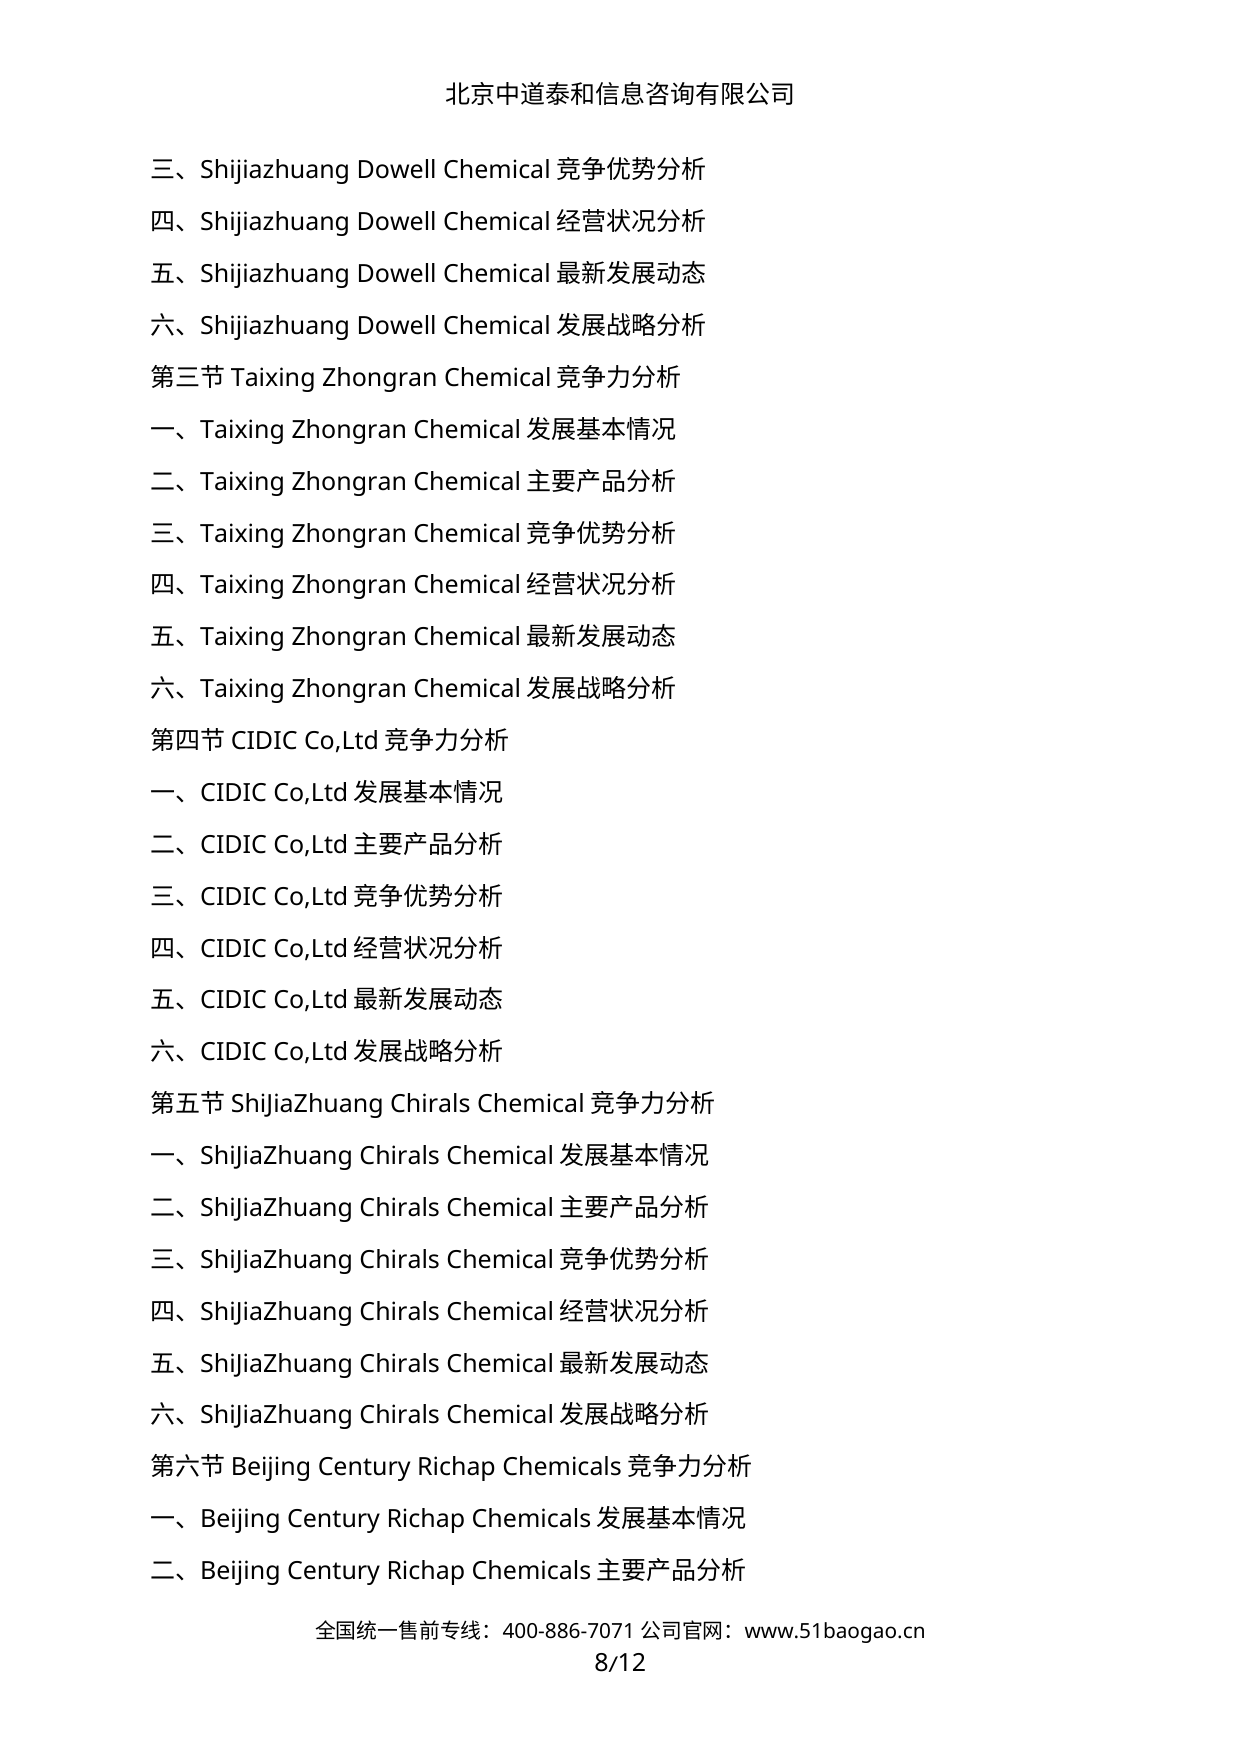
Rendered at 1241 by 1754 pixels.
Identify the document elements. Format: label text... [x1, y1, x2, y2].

text 五、Taixing Zhongran Chemical最新发展动态 [150, 617, 1090, 653]
text 六、Shijiazhuang Dowell Chemical发展战略分析 [150, 306, 1090, 342]
text 四、Taixing Zhongran Chemical经营状况分析 [150, 565, 1090, 601]
text 二、Taixing Zhongran Chemical主要产品分析 [150, 461, 1090, 497]
text 六、Taixing Zhongran Chemical发展战略分析 [150, 669, 1090, 705]
text 四、CIDIC Co,Ltd经营状况分析 [150, 928, 1090, 964]
text 第四节 CIDIC Co,Ltd竞争力分析 [150, 721, 1090, 757]
text 一、CIDIC Co,Ltd发展基本情况 [150, 772, 1090, 809]
text 四、Shijiazhuang Dowell Chemical经营状况分析 [150, 202, 1090, 238]
text 二、ShiJiaZhuang Chirals Chemical主要产品分析 [150, 1187, 1090, 1224]
text 五、ShiJiaZhuang Chirals Chemical最新发展动态 [150, 1343, 1090, 1379]
text 二、Beijing Century Richap Chemicals主要产品分析 [150, 1551, 1090, 1587]
text 一、Taixing Zhongran Chemical发展基本情况 [150, 409, 1090, 446]
text 一、Beijing Century Richap Chemicals发展基本情况 [150, 1499, 1090, 1535]
text 第五节 ShiJiaZhuang Chirals Chemical竞争力分析 [150, 1084, 1090, 1120]
text 三、Taixing Zhongran Chemical竞争优势分析 [150, 513, 1090, 549]
text 第六节 Beijing Century Richap Chemicals竞争力分析 [150, 1447, 1090, 1483]
text 一、ShiJiaZhuang Chirals Chemical发展基本情况 [150, 1136, 1090, 1172]
text 三、CIDIC Co,Ltd竞争优势分析 [150, 876, 1090, 912]
text 五、CIDIC Co,Ltd最新发展动态 [150, 980, 1090, 1016]
text 六、CIDIC Co,Ltd发展战略分析 [150, 1032, 1090, 1068]
text 第三节 Taixing Zhongran Chemical竞争力分析 [150, 357, 1090, 394]
text 二、CIDIC Co,Ltd主要产品分析 [150, 824, 1090, 861]
text 三、ShiJiaZhuang Chirals Chemical竞争优势分析 [150, 1239, 1090, 1276]
text 六、ShiJiaZhuang Chirals Chemical发展战略分析 [150, 1395, 1090, 1431]
text 五、Shijiazhuang Dowell Chemical最新发展动态 [150, 254, 1090, 290]
text 四、ShiJiaZhuang Chirals Chemical经营状况分析 [150, 1291, 1090, 1327]
text 三、Shijiazhuang Dowell Chemical竞争优势分析 [150, 150, 1090, 186]
